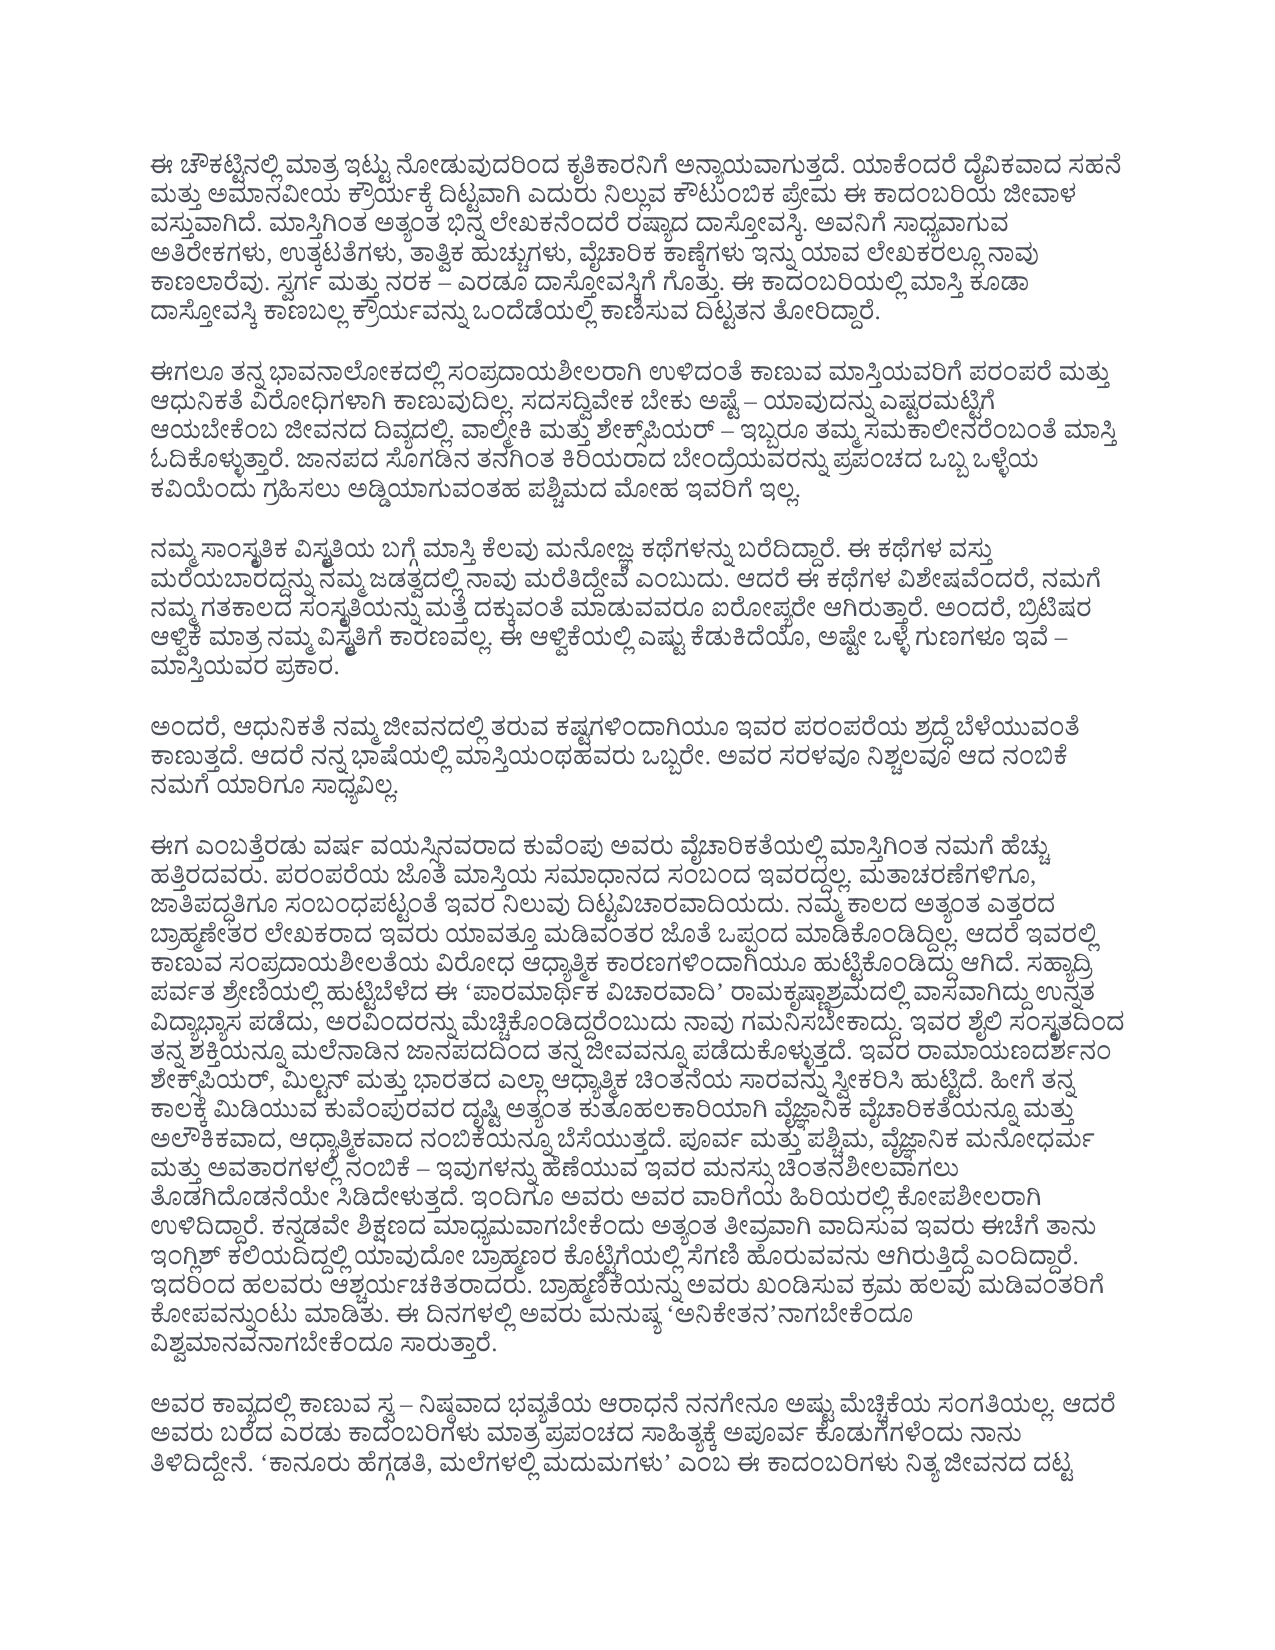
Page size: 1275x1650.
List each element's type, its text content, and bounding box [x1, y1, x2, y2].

text ನಮ್ಮ ಸಾಂಸ್ಕೃತಿಕ ವಿಸ್ಮೃತಿಯ ಬಗ್ಗೆ ಮಾಸ್ತಿ ಕೆಲವು ಮನೋಜ್ಞ ಕಥೆಗಳನ್ನು ಬರೆದಿದ್ದಾರೆ. ಈ ಕಥೆಗಳ ವಸ್ತು ಮರೆಯಬಾರದ್ದನ್ನು ನಮ್ಮ ಜಡತ್ವದಲ್ಲಿ ನಾವು ಮರೆತಿದ್ದೇವೆ ಎಂಬುದು. ಆದರೆ ಈ ಕಥೆಗಳ ವಿಶೇಷವೆಂದರೆ, ನಮಗೆ ನಮ್ಮ ಗತಕಾಲದ ಸಂಸ್ಕೃತಿಯನ್ನು ಮತ್ತೆ ದಕ್ಕುವಂತೆ ಮಾಡುವವರೂ ಐರೋಪ್ಯರೇ ಆಗಿರುತ್ತಾರೆ. ಅಂದರೆ, ಬ್ರಿಟಿಷರ ಆಳ್ವಿಕೆ ಮಾತ್ರ ನಮ್ಮ ವಿಸ್ಮೃತಿಗೆ ಕಾರಣವಲ್ಲ. ಈ ಆಳ್ವಿಕೆಯಲ್ಲಿ ಎಷ್ಟು ಕೆಡುಕಿದೆಯೊ, ಅಷ್ಟೇ ಒಳ್ಳೆ ಗುಣಗಳೂ ಇವೆ – ಮಾಸ್ತಿಯವರ ಪ್ರಕಾರ. [150, 534, 1125, 681]
text ಈಗ ಎಂಬತ್ತೆರಡು ವರ್ಷ ವಯಸ್ಸಿನವರಾದ ಕುವೆಂಪು ಅವರು ವೈಚಾರಿಕತೆಯಲ್ಲಿ ಮಾಸ್ತಿಗಿಂತ ನಮಗೆ ಹೆಚ್ಚು ಹತ್ತಿರದವರು. ಪರಂಪರೆಯ ಜೊತೆ ಮಾಸ್ತಿಯ ಸಮಾಧಾನದ ಸಂಬಂದ ಇವರದ್ದಲ್ಲ. ಮತಾಚರಣೆಗಳಿಗೂ, ಜಾತಿಪದ್ಧತಿಗೂ ಸಂಬಂಧಪಟ್ಟಂತೆ ಇವರ ನಿಲುವು ದಿಟ್ಟವಿಚಾರವಾದಿಯದು. ನಮ್ಮ ಕಾಲದ ಅತ್ಯಂತ ಎತ್ತರದ ಬ್ರಾಹ್ಮಣೇತರ ಲೇಖಕರಾದ ಇವರು ಯಾವತ್ತೂ ಮಡಿವಂತರ ಜೊತೆ ಒಪ್ಪಂದ ಮಾಡಿಕೊಂಡಿದ್ದಿಲ್ಲ. ಆದರೆ ಇವರಲ್ಲಿ ಕಾಣುವ ಸಂಪ್ರದಾಯಶೀಲತೆಯ ವಿರೋಧ ಆಧ್ಯಾತ್ಮಿಕ ಕಾರಣಗಳಿಂದಾಗಿಯೂ ಹುಟ್ಟಿಕೊಂಡಿದ್ದು ಆಗಿದೆ. ಸಹ್ಯಾದ್ರಿ ಪರ್ವತ ಶ್ರೇಣಿಯಲ್ಲಿ ಹುಟ್ಟಿಬೆಳೆದ ಈ ‘ಪಾರಮಾರ್ಥಿಕ ವಿಚಾರವಾದಿ’ ರಾಮಕೃಷ್ಣಾಶ್ರಮದಲ್ಲಿ ವಾಸವಾಗಿದ್ದು ಉನ್ನತ ವಿದ್ಯಾಭ್ಯಾಸ ಪಡೆದು, ಅರವಿಂದರನ್ನು ಮೆಚ್ಚಿಕೊಂಡಿದ್ದರೆಂಬುದು ನಾವು ಗಮನಿಸಬೇಕಾದ್ದು. ಇವರ ಶೈಲಿ ಸಂಸ್ಕೃತದಿಂದ ತನ್ನ ಶಕ್ತಿಯನ್ನೂ ಮಲೆನಾಡಿನ ಜಾನಪದದಿಂದ ತನ್ನ ಜೀವವನ್ನೂ ಪಡೆದುಕೊಳ್ಳುತ್ತದೆ. ಇವರ ರಾಮಾಯಣದರ್ಶನಂ ಶೇಕ್ಸ್‌ಪಿಯರ್‌, ಮಿಲ್ಟನ್ ಮತ್ತು ಭಾರತದ ಎಲ್ಲಾ ಆಧ್ಯಾತ್ಮಿಕ ಚಿಂತನೆಯ ಸಾರವನ್ನು ಸ್ವೀಕರಿಸಿ ಹುಟ್ಟಿದೆ. ಹೀಗೆ ತನ್ನ ಕಾಲಕ್ಕೆ ಮಿಡಿಯುವ ಕುವೆಂಪುರವರ ದೃಷ್ಟಿ ಅತ್ಯಂತ ಕುತೂಹಲಕಾರಿಯಾಗಿ ವೈಜ್ಞಾನಿಕ ವೈಚಾರಿಕತೆಯನ್ನೂ ಮತ್ತು ಅಲೌಕಿಕವಾದ, ಆಧ್ಯಾತ್ಮಿಕವಾದ ನಂಬಿಕೆಯನ್ನೂ ಬೆಸೆಯುತ್ತದೆ. ಪೂರ್ವ ಮತ್ತು ಪಶ್ಚಿಮ, ವೈಜ್ಞಾನಿಕ ಮನೋಧರ್ಮ ಮತ್ತು ಅವತಾರಗಳಲ್ಲಿ ನಂಬಿಕೆ – ಇವುಗಳನ್ನು ಹೆಣೆಯುವ ಇವರ ಮನಸ್ಸು ಚಿಂತನಶೀಲವಾಗಲು ತೊಡಗಿದೊಡನೆಯೇ ಸಿಡಿದೇಳುತ್ತದೆ. ಇಂದಿಗೂ ಅವರು ಅವರ ವಾರಿಗೆಯ ಹಿರಿಯರಲ್ಲಿ ಕೋಪಶೀಲರಾಗಿ ಉಳಿದಿದ್ದಾರೆ. ಕನ್ನಡವೇ ಶಿಕ್ಷಣದ ಮಾಧ್ಯಮವಾಗಬೇಕೆಂದು ಅತ್ಯಂತ ತೀವ್ರವಾಗಿ ವಾದಿಸುವ ಇವರು ಈಚೆಗೆ ತಾನು ಇಂಗ್ಲಿಶ್ ಕಲಿಯದಿದ್ದಲ್ಲಿ ಯಾವುದೋ ಬ್ರಾಹ್ಮಣರ ಕೊಟ್ಟಿಗೆಯಲ್ಲಿ ಸೆಗಣಿ ಹೊರುವವನು ಆಗಿರುತ್ತಿದ್ದೆ ಎಂದಿದ್ದಾರೆ. ಇದರಿಂದ ಹಲವರು ಆಶ್ಚರ್ಯಚಕಿತರಾದರು. ಬ್ರಾಹ್ಮಣಿಕೆಯನ್ನು ಅವರು ಖಂಡಿಸುವ ಕ್ರಮ ಹಲವು ಮಡಿವಂತರಿಗೆ ಕೋಪವನ್ನುಂಟು ಮಾಡಿತು. ಈ ದಿನಗಳಲ್ಲಿ ಅವರು ಮನುಷ್ಯ ‘ಅನಿಕೇತನ’ನಾಗಬೇಕೆಂದೂ ವಿಶ್ವಮಾನವನಾಗಬೇಕೆಂದೂ ಸಾರುತ್ತಾರೆ. [150, 831, 1125, 1358]
text ಈಗಲೂ ತನ್ನ ಭಾವನಾಲೋಕದಲ್ಲಿ ಸಂಪ್ರದಾಯಶೀಲರಾಗಿ ಉಳಿದಂತೆ ಕಾಣುವ ಮಾಸ್ತಿಯವರಿಗೆ ಪರಂಪರೆ ಮತ್ತು ಆಧುನಿಕತೆ ವಿರೋಧಿಗಳಾಗಿ ಕಾಣುವುದಿಲ್ಲ. ಸದಸದ್ವಿವೇಕ ಬೇಕು ಅಷ್ಟೆ – ಯಾವುದನ್ನು ಎಷ್ಟರಮಟ್ಟಿಗೆ ಆಯಬೇಕೆಂಬ ಜೀವನದ ದಿವ್ಯದಲ್ಲಿ. ವಾಲ್ಮೀಕಿ ಮತ್ತು ಶೇಕ್ಸ್‌ಪಿಯರ್ – ಇಬ್ಬರೂ ತಮ್ಮ ಸಮಕಾಲೀನರೆಂಬಂತೆ ಮಾಸ್ತಿ ಓದಿಕೊಳ್ಳುತ್ತಾರೆ. ಜಾನಪದ ಸೊಗಡಿನ ತನಗಿಂತ ಕಿರಿಯರಾದ ಬೇಂದ್ರೆಯವರನ್ನು ಪ್ರಪಂಚದ ಒಬ್ಬ ಒಳ್ಳೆಯ ಕವಿಯೆಂದು ಗ್ರಹಿಸಲು ಅಡ್ಡಿಯಾಗುವಂತಹ ಪಶ್ಚಿಮದ ಮೋಹ ಇವರಿಗೆ ಇಲ್ಲ. [150, 357, 1125, 503]
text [150, 1389, 1125, 1477]
text ಅಂದರೆ, ಆಧುನಿಕತೆ ನಮ್ಮ ಜೀವನದಲ್ಲಿ ತರುವ ಕಷ್ಟಗಳಿಂದಾಗಿಯೂ ಇವರ ಪರಂಪರೆಯ ಶ್ರದ್ಧೆ ಬೆಳೆಯುವಂತೆ ಕಾಣುತ್ತದೆ. ಆದರೆ ನನ್ನ ಭಾಷೆಯಲ್ಲಿ ಮಾಸ್ತಿಯಂಥಹವರು ಒಬ್ಬರೇ. ಅವರ ಸರಳವೂ ನಿಶ್ಚಲವೂ ಆದ ನಂಬಿಕೆ ನಮಗೆ ಯಾರಿಗೂ ಸಾಧ್ಯವಿಲ್ಲ. [150, 712, 1125, 800]
text ಈ ಚೌಕಟ್ಟಿನಲ್ಲಿ ಮಾತ್ರ ಇಟ್ಟು ನೋಡುವುದರಿಂದ ಕೃತಿಕಾರನಿಗೆ ಅನ್ಯಾಯವಾಗುತ್ತದೆ. ಯಾಕೆಂದರೆ ದೈವಿಕವಾದ ಸಹನೆ ಮತ್ತು ಅಮಾನವೀಯ ಕ್ರೌರ್ಯಕ್ಕೆ ದಿಟ್ಟವಾಗಿ ಎದುರು ನಿಲ್ಲುವ ಕೌಟುಂಬಿಕ ಪ್ರೇಮ ಈ ಕಾದಂಬರಿಯ ಜೀವಾಳ ವಸ್ತುವಾಗಿದೆ. ಮಾಸ್ತಿಗಿಂತ ಅತ್ಯಂತ ಭಿನ್ನ ಲೇಖಕನೆಂದರೆ ರಷ್ಯಾದ ದಾಸ್ತೋವಸ್ಕಿ. ಅವನಿಗೆ ಸಾಧ್ಯವಾಗುವ ಅತಿರೇಕಗಳು, ಉತ್ಕಟತೆಗಳು, ತಾತ್ವಿಕ ಹುಚ್ಚುಗಳು, ವೈಚಾರಿಕ ಕಾಣ್ಕೆಗಳು ಇನ್ನು ಯಾವ ಲೇಖಕರಲ್ಲೂ ನಾವು ಕಾಣಲಾರೆವು. ಸ್ವರ್ಗ ಮತ್ತು ನರಕ – ಎರಡೂ ದಾಸ್ತೋವಸ್ಕಿಗೆ ಗೊತ್ತು. ಈ ಕಾದಂಬರಿಯಲ್ಲಿ ಮಾಸ್ತಿ ಕೂಡಾ ದಾಸ್ತೋವಸ್ಕಿ ಕಾಣಬಲ್ಲ ಕ್ರೌರ್ಯವನ್ನು ಒಂದೆಡೆಯಲ್ಲಿ ಕಾಣಿಸುವ ದಿಟ್ಟತನ ತೋರಿದ್ದಾರೆ. [150, 150, 1125, 326]
